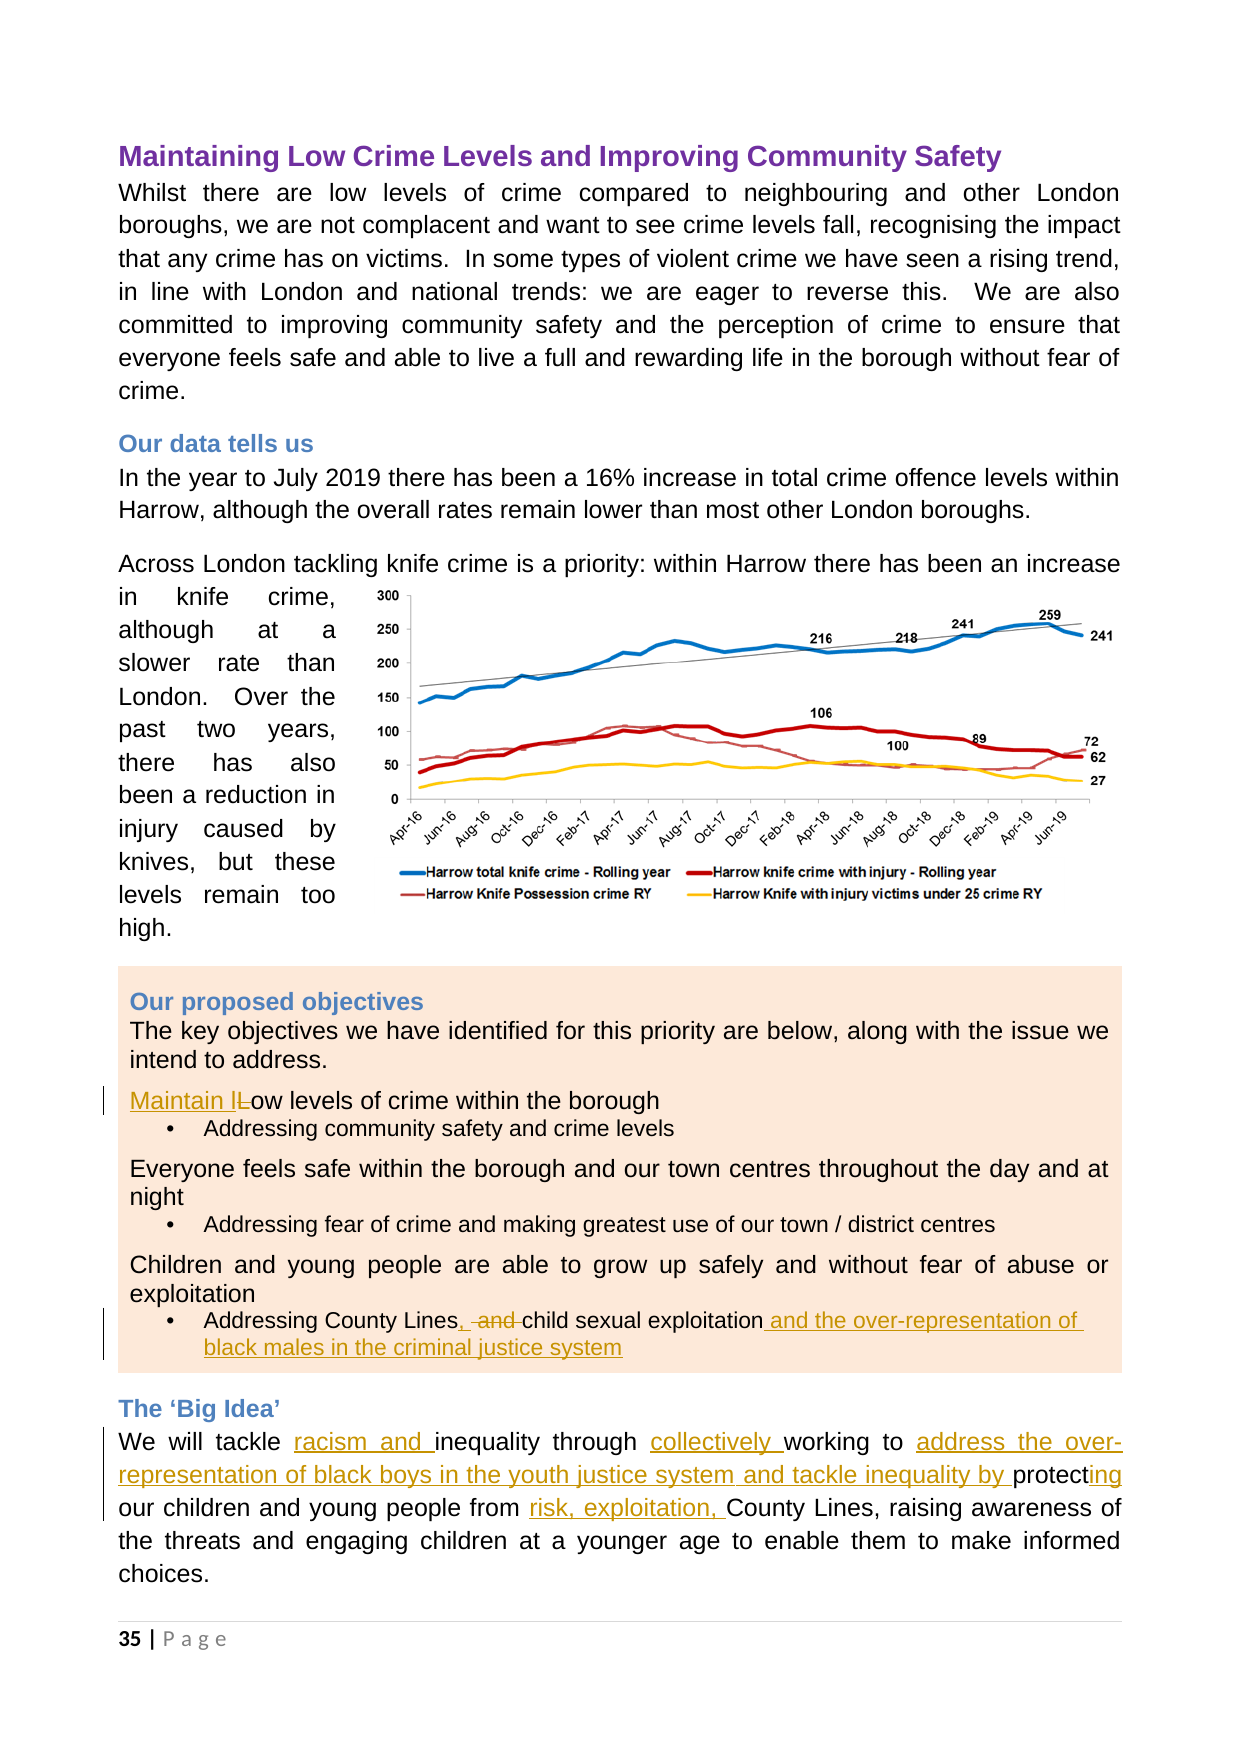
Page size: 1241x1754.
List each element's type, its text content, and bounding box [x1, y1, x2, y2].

text Whilst there are low levels of crime compared to neighbouring and other London boroughs, we are not complacent and want to see crime levels fall, recognising the impact that any crime has on victims. In some types of violent crime we have seen a rising trend, in line with London and national trends: we are eager to reverse this. We are also committed to improving community safety and the perception of crime to ensure that everyone feels safe and able to live a full and rewarding life in the borough without fear of crime. [118, 177, 1122, 404]
text In the year to July 2019 there has been a 16% increase in total crime offence levels within Harrow, although the overall rates remain lower than most other London boroughs. [118, 462, 1122, 524]
subtitle The ‘Big Idea’ [118, 1393, 1122, 1422]
subtitle Our data tells us [118, 429, 1122, 458]
text We will tackle inequality through working to protect our children and young people from County Lines, raising awareness of the threats and engaging children at a younger age to enable them to make informed choices. [118, 1427, 1122, 1587]
picture [354, 584, 1124, 940]
table_header Our proposed objectives The key objectives we have identified for this priority are below, along with the issue we intend to address. ow levels of crime within the borough Addressing community safety and crime levels Everyone feels safe within the borough and our town centres throughout the day and at night Addressing fear of crime and making greatest use of our town / district centres Children and young people are able to grow up safely and without fear of abuse or exploitation Addressing County Lineschild sexual exploitation [118, 966, 1122, 1373]
subtitle Maintaining Low Crime Levels and Improving Community Safety [118, 139, 1122, 172]
